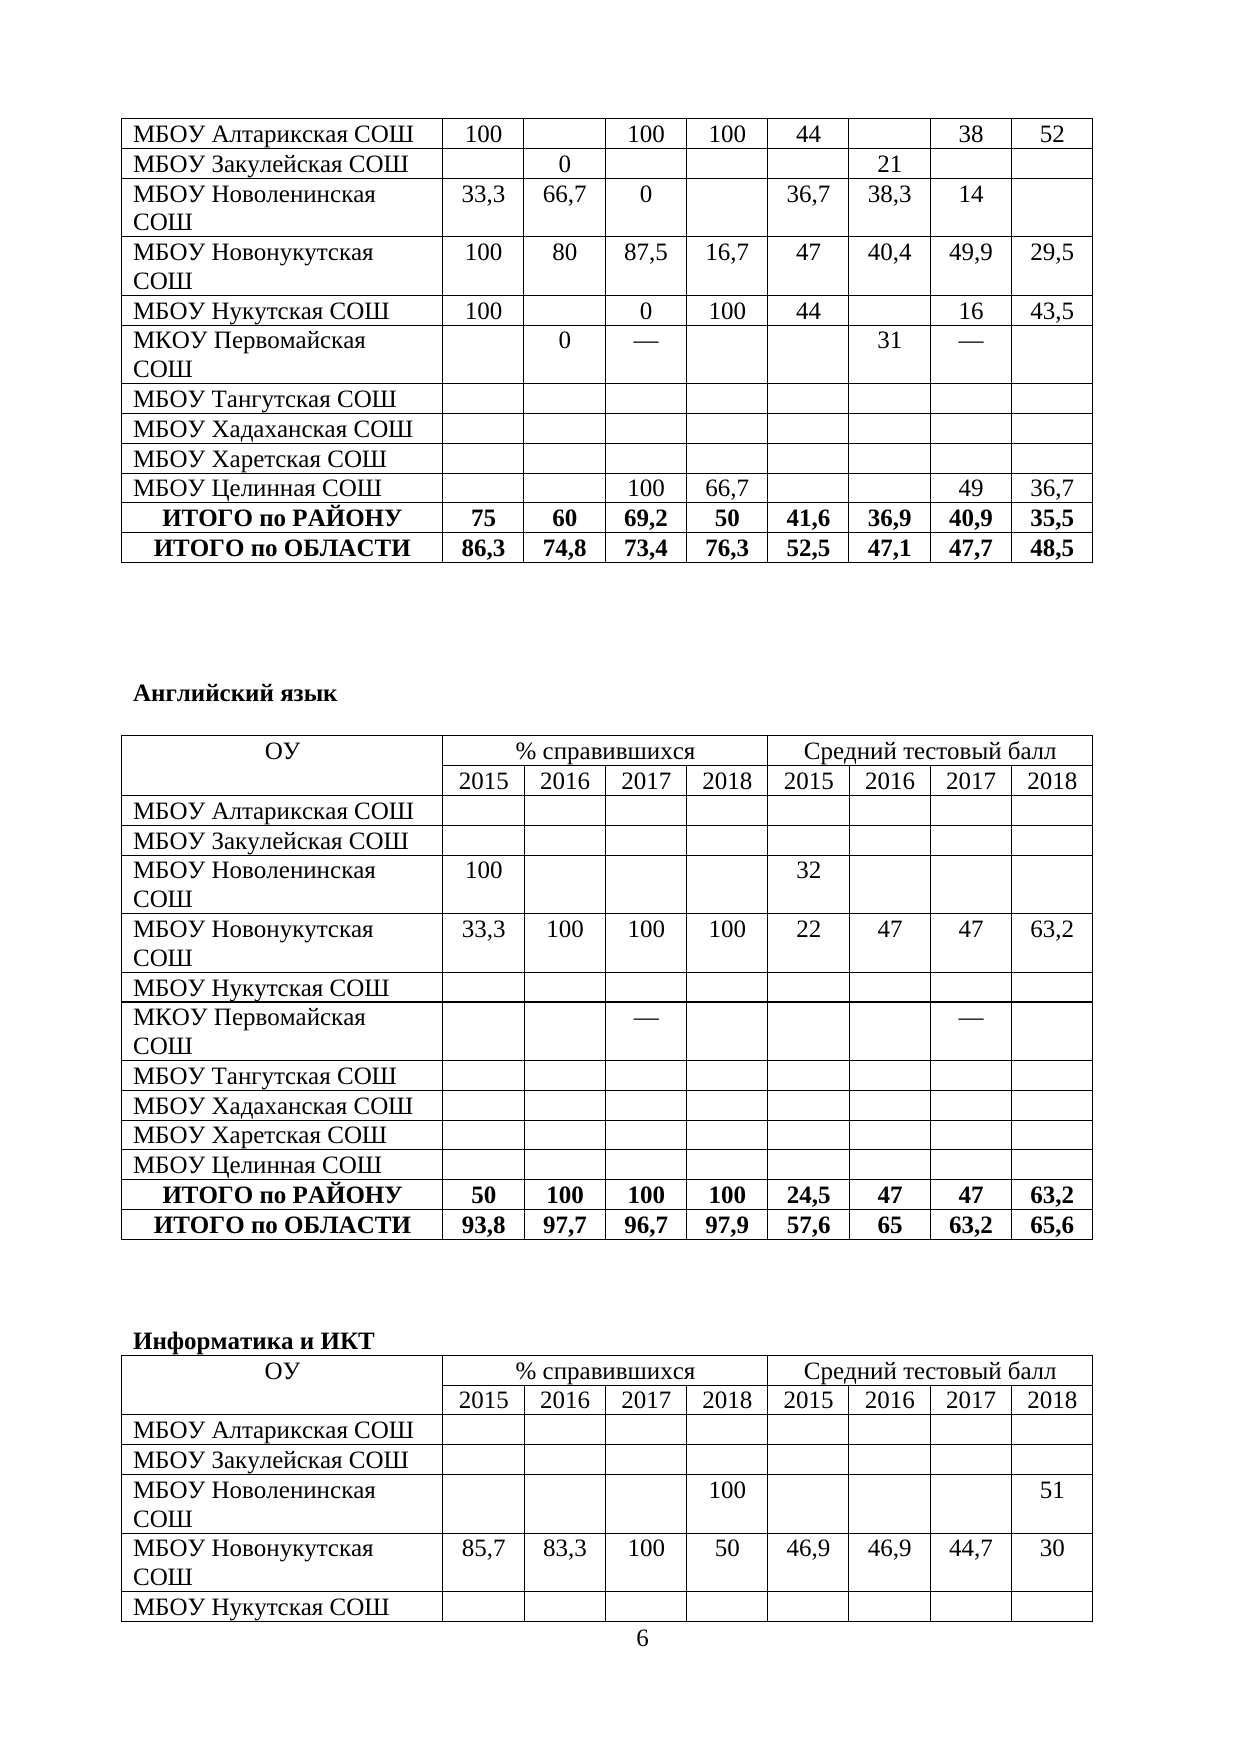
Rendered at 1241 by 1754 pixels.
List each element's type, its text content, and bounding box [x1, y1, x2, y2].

table_cell 65 [850, 1210, 930, 1239]
table_cell [525, 1003, 605, 1060]
table_cell 52,5 [768, 533, 848, 562]
table_cell [606, 1415, 686, 1444]
table_cell [606, 1592, 686, 1621]
table_cell [443, 326, 523, 383]
table_cell [606, 384, 686, 413]
table_cell 83,3 [525, 1534, 605, 1591]
table_cell [931, 1592, 1011, 1621]
table_cell [1012, 973, 1092, 1001]
table_cell МБОУ Новоленинская СОШ [122, 179, 442, 236]
table_cell 2017 [606, 766, 686, 795]
table_cell [849, 1592, 930, 1621]
table_cell 46,9 [768, 1534, 848, 1591]
table_cell [1012, 796, 1092, 825]
table_cell [443, 1091, 524, 1119]
table_cell [931, 444, 1011, 472]
table_cell 32 [768, 856, 849, 913]
table_cell [768, 1091, 849, 1119]
table_cell [849, 414, 930, 443]
table_cell [524, 296, 605, 324]
table_cell [606, 826, 686, 854]
table_cell [443, 1061, 524, 1090]
table_cell МБОУ Новоленинская СОШ [122, 1475, 442, 1532]
table_cell — [606, 326, 686, 383]
table_cell МКОУ Первомайская СОШ [122, 1003, 442, 1060]
table_cell [1012, 1592, 1092, 1621]
table_cell [687, 179, 767, 236]
table_cell 33,3 [443, 179, 523, 236]
table_cell 100 [606, 1180, 686, 1209]
table_cell 100 [606, 474, 686, 502]
table_cell МБОУ Целинная СОШ [122, 1150, 442, 1179]
table_cell 36,7 [1012, 474, 1092, 502]
table_cell [687, 1003, 767, 1060]
table_cell [1012, 1091, 1092, 1119]
table_cell [606, 149, 686, 178]
table_cell МБОУ Новонукутская СОШ [122, 237, 442, 295]
table_cell 47,1 [849, 533, 930, 562]
table_cell 16 [931, 296, 1011, 324]
table_cell [687, 796, 767, 825]
table_cell 35,5 [1012, 503, 1092, 532]
table_cell 86,3 [443, 533, 523, 562]
table_cell МБОУ Тангутская СОШ [122, 384, 442, 413]
table_cell [768, 149, 848, 178]
table_cell 63,2 [1012, 1180, 1092, 1209]
table_cell [849, 1475, 930, 1532]
table_cell МБОУ Алтарикская СОШ [122, 119, 442, 148]
table_cell 16,7 [687, 237, 767, 295]
table_cell 57,6 [768, 1210, 849, 1239]
table_cell [768, 796, 849, 825]
table_cell [1012, 1415, 1092, 1444]
table_cell [524, 414, 605, 443]
table_cell 2015 [768, 766, 849, 795]
table_cell [1012, 384, 1092, 413]
table_cell [931, 384, 1011, 413]
table_cell [687, 384, 767, 413]
table_cell [850, 1121, 930, 1149]
table_cell [687, 1150, 767, 1179]
table_cell 100 [606, 119, 686, 148]
table_cell [768, 444, 848, 472]
table_cell 85,7 [443, 1534, 524, 1591]
table_cell [524, 384, 605, 413]
table_cell 0 [524, 326, 605, 383]
table_cell [768, 326, 848, 383]
text Информатика и ИКТ [133, 1326, 1152, 1355]
table_cell 2018 [687, 766, 767, 795]
table_cell 0 [606, 296, 686, 324]
table_cell [443, 474, 523, 502]
table_cell 38 [931, 119, 1011, 148]
table_cell [768, 826, 849, 854]
table_cell [1012, 149, 1092, 178]
table_cell [606, 1150, 686, 1179]
table_cell 2017 [606, 1386, 686, 1414]
table_cell МБОУ Хадаханская СОШ [122, 414, 442, 443]
table_cell [687, 1592, 767, 1621]
table_cell [443, 973, 524, 1001]
table_cell 93,8 [443, 1210, 524, 1239]
table_cell [931, 1415, 1011, 1444]
table_cell 2016 [849, 1386, 930, 1414]
table_cell [443, 149, 523, 178]
table_cell [1012, 856, 1092, 913]
table_header ОУ [122, 736, 442, 795]
table_cell [443, 444, 523, 472]
table_cell [768, 1475, 848, 1532]
table_cell 41,6 [768, 503, 848, 532]
table_cell МБОУ Закулейская СОШ [122, 149, 442, 178]
table_cell 40,4 [849, 237, 930, 295]
table_cell [687, 326, 767, 383]
table_cell [850, 796, 930, 825]
table_cell [1012, 326, 1092, 383]
table_cell 100 [443, 856, 524, 913]
table_cell [525, 1091, 605, 1119]
table_cell [687, 444, 767, 472]
table_cell [1012, 444, 1092, 472]
table_header Средний тестовый балл [768, 736, 1092, 765]
table_cell 74,8 [524, 533, 605, 562]
table_cell — [931, 326, 1011, 383]
table_cell [931, 1445, 1011, 1474]
table_cell [687, 1415, 767, 1444]
table_cell 46,9 [849, 1534, 930, 1591]
table_cell [606, 414, 686, 443]
table_cell 36,9 [849, 503, 930, 532]
table_cell [768, 1415, 848, 1444]
table_cell [768, 1592, 848, 1621]
table_cell МБОУ Целинная СОШ [122, 474, 442, 502]
table_cell [768, 1445, 848, 1474]
table_cell 75 [443, 503, 523, 532]
table_cell 100 [443, 296, 523, 324]
table_cell [850, 1091, 930, 1119]
table_cell [443, 1592, 524, 1621]
table_cell 47 [850, 1180, 930, 1209]
table_cell МБОУ Закулейская СОШ [122, 826, 442, 854]
table_cell МБОУ Хадаханская СОШ [122, 1091, 442, 1119]
table_cell [443, 1415, 524, 1444]
table_cell [524, 119, 605, 148]
table_cell 100 [606, 1534, 686, 1591]
table_cell МБОУ Алтарикская СОШ [122, 1415, 442, 1444]
table_cell МБОУ Харетская СОШ [122, 1121, 442, 1149]
table_cell [850, 1150, 930, 1179]
table_cell 100 [687, 914, 767, 972]
table_cell 24,5 [768, 1180, 849, 1209]
table_cell [525, 796, 605, 825]
table_cell ИТОГО по ОБЛАСТИ [122, 533, 442, 562]
table_cell [606, 1091, 686, 1119]
table_cell МБОУ Алтарикская СОШ [122, 796, 442, 825]
table_cell МБОУ Нукутская СОШ [122, 296, 442, 324]
table_cell [849, 1445, 930, 1474]
table_cell [606, 973, 686, 1001]
table_cell [525, 973, 605, 1001]
table_cell 50 [443, 1180, 524, 1209]
table_cell [931, 796, 1011, 825]
table_cell [931, 1475, 1011, 1532]
table_cell [525, 1592, 605, 1621]
table_cell 65,6 [1012, 1210, 1092, 1239]
table_cell [1012, 1003, 1092, 1060]
table_cell 100 [443, 237, 523, 295]
table_cell МБОУ Новоленинская СОШ [122, 856, 442, 913]
table_cell [525, 1061, 605, 1090]
table_cell 47 [850, 914, 930, 972]
table_cell 31 [849, 326, 930, 383]
table_cell [1012, 414, 1092, 443]
table_cell [443, 414, 523, 443]
table_cell 0 [606, 179, 686, 236]
table_cell 66,7 [524, 179, 605, 236]
table_cell 50 [687, 503, 767, 532]
table_cell МБОУ Нукутская СОШ [122, 973, 442, 1001]
table_cell 51 [1012, 1475, 1092, 1532]
table_cell 97,9 [687, 1210, 767, 1239]
table_cell [768, 1061, 849, 1090]
table_cell [768, 474, 848, 502]
table_cell [606, 796, 686, 825]
table_cell [849, 384, 930, 413]
table_cell [931, 856, 1011, 913]
table_cell [525, 1150, 605, 1179]
table_cell [525, 1475, 605, 1532]
table_cell [850, 826, 930, 854]
table_cell [849, 444, 930, 472]
table_cell 49 [931, 474, 1011, 502]
table_cell [606, 856, 686, 913]
table_cell [931, 1121, 1011, 1149]
table_cell ИТОГО по РАЙОНУ [122, 503, 442, 532]
table_cell 2016 [525, 1386, 605, 1414]
table_cell [850, 1003, 930, 1060]
table_cell [606, 1121, 686, 1149]
table_cell 2015 [443, 1386, 524, 1414]
table_cell 47 [931, 1180, 1011, 1209]
table_cell [768, 414, 848, 443]
table_cell МКОУ Первомайская СОШ [122, 326, 442, 383]
table_cell 47 [931, 914, 1011, 972]
table_cell 100 [525, 914, 605, 972]
table_cell МБОУ Тангутская СОШ [122, 1061, 442, 1090]
table_cell 60 [524, 503, 605, 532]
table_cell 2018 [1012, 766, 1092, 795]
table_cell [687, 1091, 767, 1119]
table_cell 2016 [525, 766, 605, 795]
table_cell 2015 [443, 766, 524, 795]
table_cell [931, 973, 1011, 1001]
table_cell [525, 1121, 605, 1149]
table_cell 63,2 [1012, 914, 1092, 972]
text Английский язык [133, 678, 1152, 707]
table_cell [850, 1061, 930, 1090]
table_cell [850, 973, 930, 1001]
table_cell [849, 296, 930, 324]
table_cell [1012, 1121, 1092, 1149]
table_cell 100 [687, 1475, 767, 1532]
table_cell 44 [768, 296, 848, 324]
table_cell [931, 149, 1011, 178]
table_cell 87,5 [606, 237, 686, 295]
table_cell МБОУ Закулейская СОШ [122, 1445, 442, 1474]
table_cell [525, 1415, 605, 1444]
table_cell [931, 826, 1011, 854]
table_cell [768, 384, 848, 413]
table_cell [1012, 1445, 1092, 1474]
table_cell 96,7 [606, 1210, 686, 1239]
table_cell [849, 1415, 930, 1444]
table_cell 97,7 [525, 1210, 605, 1239]
table_cell [443, 1445, 524, 1474]
table_cell 14 [931, 179, 1011, 236]
table_cell 2018 [687, 1386, 767, 1414]
table_cell [524, 474, 605, 502]
table_header ОУ [122, 1356, 442, 1414]
table_cell [687, 1121, 767, 1149]
table_cell [931, 1061, 1011, 1090]
table_cell [768, 1121, 849, 1149]
table_cell 100 [687, 296, 767, 324]
table_cell 66,7 [687, 474, 767, 502]
table_cell ИТОГО по ОБЛАСТИ [122, 1210, 442, 1239]
table_cell 76,3 [687, 533, 767, 562]
table_cell [687, 1445, 767, 1474]
table_cell МБОУ Харетская СОШ [122, 444, 442, 472]
table_cell [525, 856, 605, 913]
table_cell [849, 474, 930, 502]
table_cell [687, 856, 767, 913]
table_cell ИТОГО по РАЙОНУ [122, 1180, 442, 1209]
table_cell [443, 1475, 524, 1532]
table_cell [768, 1150, 849, 1179]
table_cell [687, 414, 767, 443]
table_cell [525, 1445, 605, 1474]
table_cell 29,5 [1012, 237, 1092, 295]
table_cell [524, 444, 605, 472]
table_cell [525, 826, 605, 854]
table_cell [931, 414, 1011, 443]
table_cell [443, 384, 523, 413]
table_cell [850, 856, 930, 913]
table_cell [849, 119, 930, 148]
table_cell [443, 796, 524, 825]
table_cell 2015 [768, 1386, 848, 1414]
table_header % справившихся [443, 736, 767, 765]
table_cell [1012, 1061, 1092, 1090]
table_cell 2016 [850, 766, 930, 795]
table_cell 52 [1012, 119, 1092, 148]
table_cell [443, 826, 524, 854]
table_cell 80 [524, 237, 605, 295]
table_cell 33,3 [443, 914, 524, 972]
table_cell 2017 [931, 766, 1011, 795]
table_cell 69,2 [606, 503, 686, 532]
table_cell [687, 149, 767, 178]
table_cell 21 [849, 149, 930, 178]
table_cell 44,7 [931, 1534, 1011, 1591]
table_cell МБОУ Новонукутская СОШ [122, 914, 442, 972]
table_cell [606, 1445, 686, 1474]
table_cell [1012, 1150, 1092, 1179]
table_cell 100 [443, 119, 523, 148]
table_cell [606, 1475, 686, 1532]
table_cell 30 [1012, 1534, 1092, 1591]
table_cell [443, 1150, 524, 1179]
table_cell МБОУ Новонукутская СОШ [122, 1534, 442, 1591]
table_cell 100 [687, 1180, 767, 1209]
table_cell [1012, 179, 1092, 236]
table_cell [768, 973, 849, 1001]
table_cell 36,7 [768, 179, 848, 236]
table_cell 44 [768, 119, 848, 148]
table_cell [606, 1061, 686, 1090]
table_cell 49,9 [931, 237, 1011, 295]
table_cell [931, 1150, 1011, 1179]
table_cell — [606, 1003, 686, 1060]
table_cell 100 [525, 1180, 605, 1209]
table_header Средний тестовый балл [768, 1356, 1092, 1384]
table_cell 2017 [931, 1386, 1011, 1414]
table_cell 100 [606, 914, 686, 972]
table_cell 40,9 [931, 503, 1011, 532]
table_cell [606, 444, 686, 472]
table_cell [1012, 826, 1092, 854]
table_cell 47 [768, 237, 848, 295]
table_cell 43,5 [1012, 296, 1092, 324]
table_cell [443, 1003, 524, 1060]
table_cell 63,2 [931, 1210, 1011, 1239]
table_cell 73,4 [606, 533, 686, 562]
table_cell МБОУ Нукутская СОШ [122, 1592, 442, 1621]
table_header % справившихся [443, 1356, 767, 1384]
table_cell [768, 1003, 849, 1060]
table_cell 50 [687, 1534, 767, 1591]
table_cell 22 [768, 914, 849, 972]
table_cell 48,5 [1012, 533, 1092, 562]
table_cell 2018 [1012, 1386, 1092, 1414]
table_cell 100 [687, 119, 767, 148]
table_cell [687, 973, 767, 1001]
table_cell [931, 1091, 1011, 1119]
table_cell [687, 826, 767, 854]
table_cell 0 [524, 149, 605, 178]
table_cell 47,7 [931, 533, 1011, 562]
table_cell [443, 1121, 524, 1149]
table_cell — [931, 1003, 1011, 1060]
table_cell [687, 1061, 767, 1090]
table_cell 38,3 [849, 179, 930, 236]
